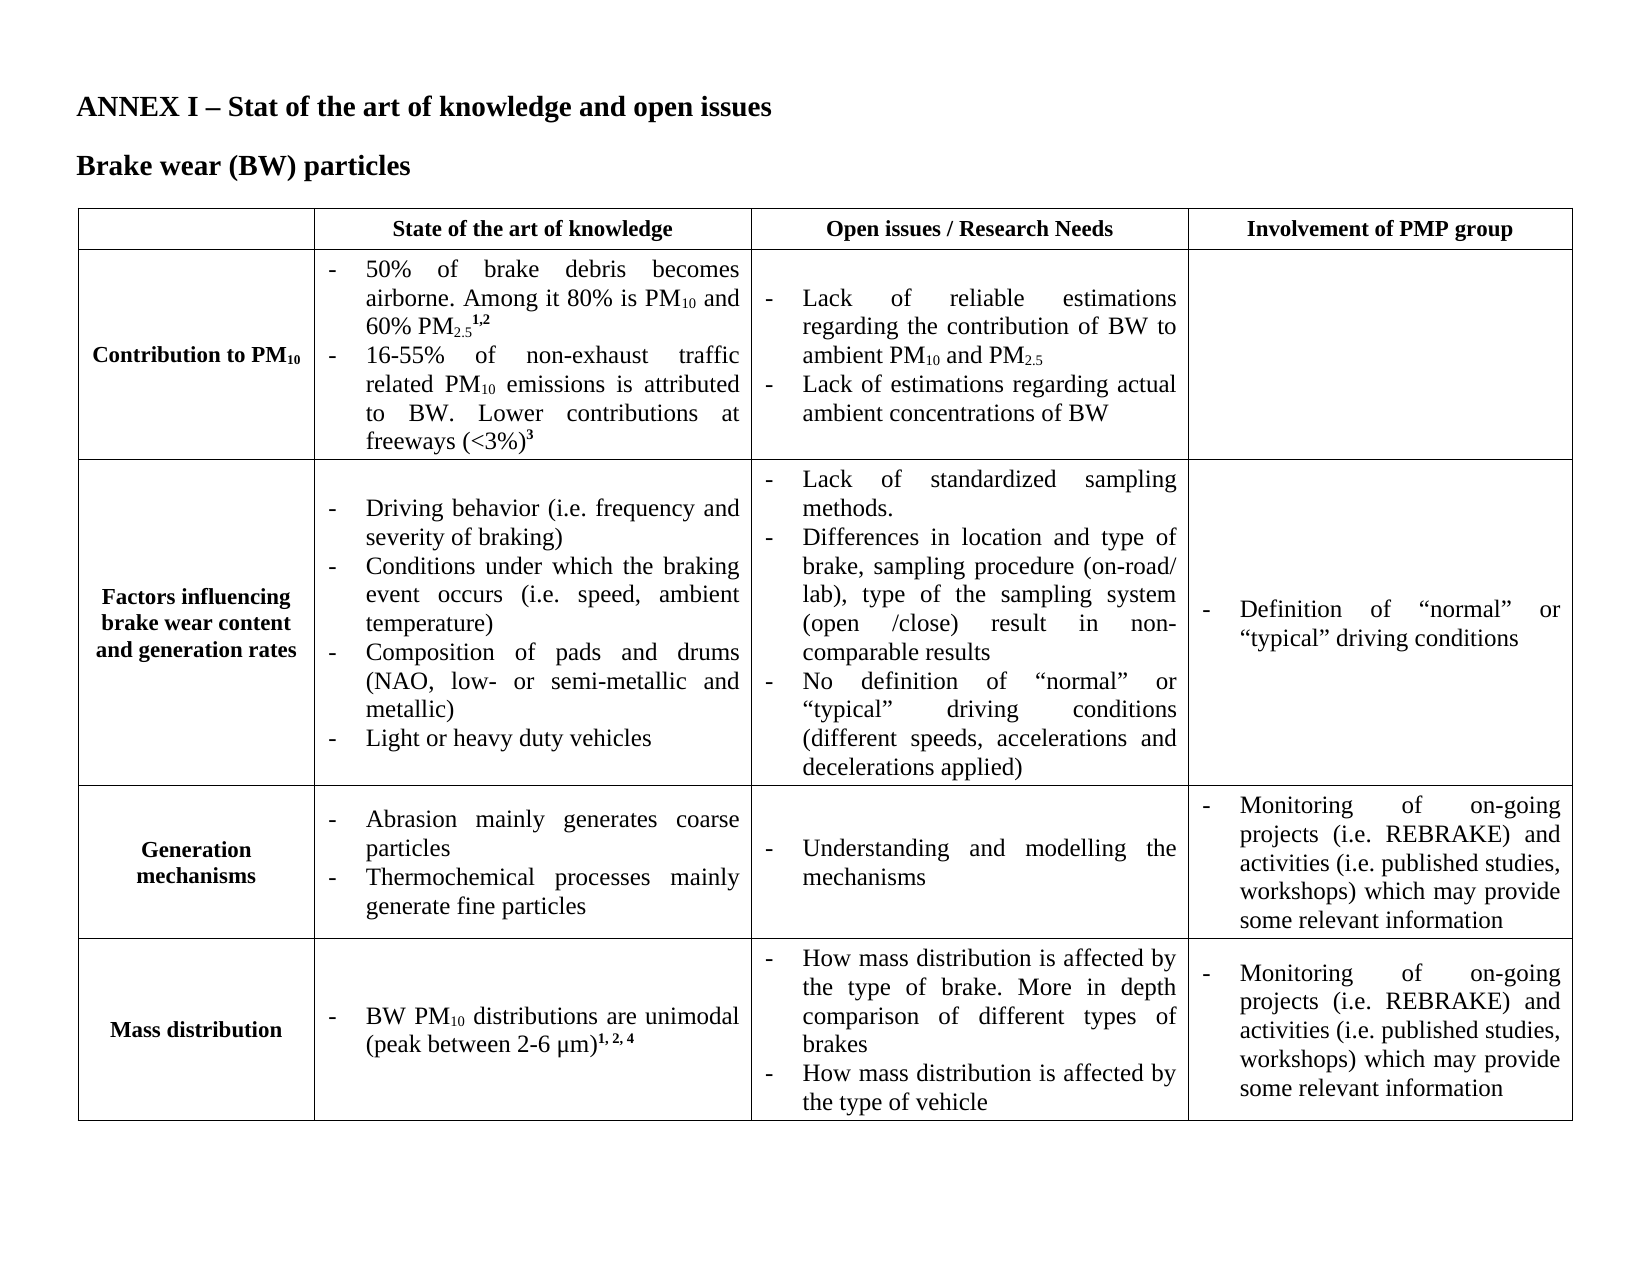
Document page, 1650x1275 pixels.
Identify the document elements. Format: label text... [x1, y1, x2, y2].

table_cell BW PM10 distributions are unimodal (peak between 2-6 μm)1, 2, 4 [315, 939, 751, 1120]
table_cell Generation mechanisms [79, 786, 314, 938]
table_cell Contribution to PM10 [79, 250, 314, 459]
text Brake wear (BW) particles [76, 148, 1500, 182]
table_header [79, 209, 314, 249]
table_cell Understanding and modelling the mechanisms [752, 786, 1188, 938]
text ANNEX I – Stat of the art of knowledge and open issues [76, 89, 1500, 122]
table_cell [1189, 939, 1572, 1120]
table_cell Definition of “normal” or “typical” driving conditions [1189, 460, 1572, 785]
table_header Involvement of PMP group [1189, 209, 1572, 249]
table_cell Lack of reliable estimations regarding the contribution of BW to ambient PM10 and PM2.5 Lack of estimations regarding actual ambient concentrations of BW [752, 250, 1188, 459]
table_cell Driving behavior (i.e. frequency and severity of braking) Conditions under which the braking event occurs (i.e. speed, ambient temperature) Composition of pads and drums (NAO, low- or semi-metallic and metallic) Light or heavy duty vehicles [315, 460, 751, 785]
table_cell Lack of standardized sampling methods. Differences in location and type of brake, sampling procedure (on-road/ lab), type of the sampling system (open /close) result in non-comparable results No definition of “normal” or “typical” driving conditions (different speeds, accelerations and decelerations applied) [752, 460, 1188, 785]
table_cell How mass distribution is affected by the type of brake. More in depth comparison of different types of brakes How mass distribution is affected by the type of vehicle [752, 939, 1188, 1120]
table_cell Abrasion mainly generates coarse particles Thermochemical processes mainly generate fine particles [315, 786, 751, 938]
table_cell Mass distribution [79, 939, 314, 1120]
table_cell Factors influencing brake wear content and generation rates [79, 460, 314, 785]
table_cell Monitoring of on-going projects (i.e. REBRAKE) and activities (i.e. published studies, workshops) which may provide some relevant information [1189, 786, 1572, 938]
table_header Open issues / Research Needs [752, 209, 1188, 249]
table_header State of the art of knowledge [315, 209, 751, 249]
table_cell [1189, 250, 1572, 459]
table_cell 50% of brake debris becomes airborne. Among it 80% is PM10 and 60% PM2.51,2 16-55% of non-exhaust traffic related PM10 emissions is attributed to BW. Lower contributions at freeways (<3%)3 [315, 250, 751, 459]
